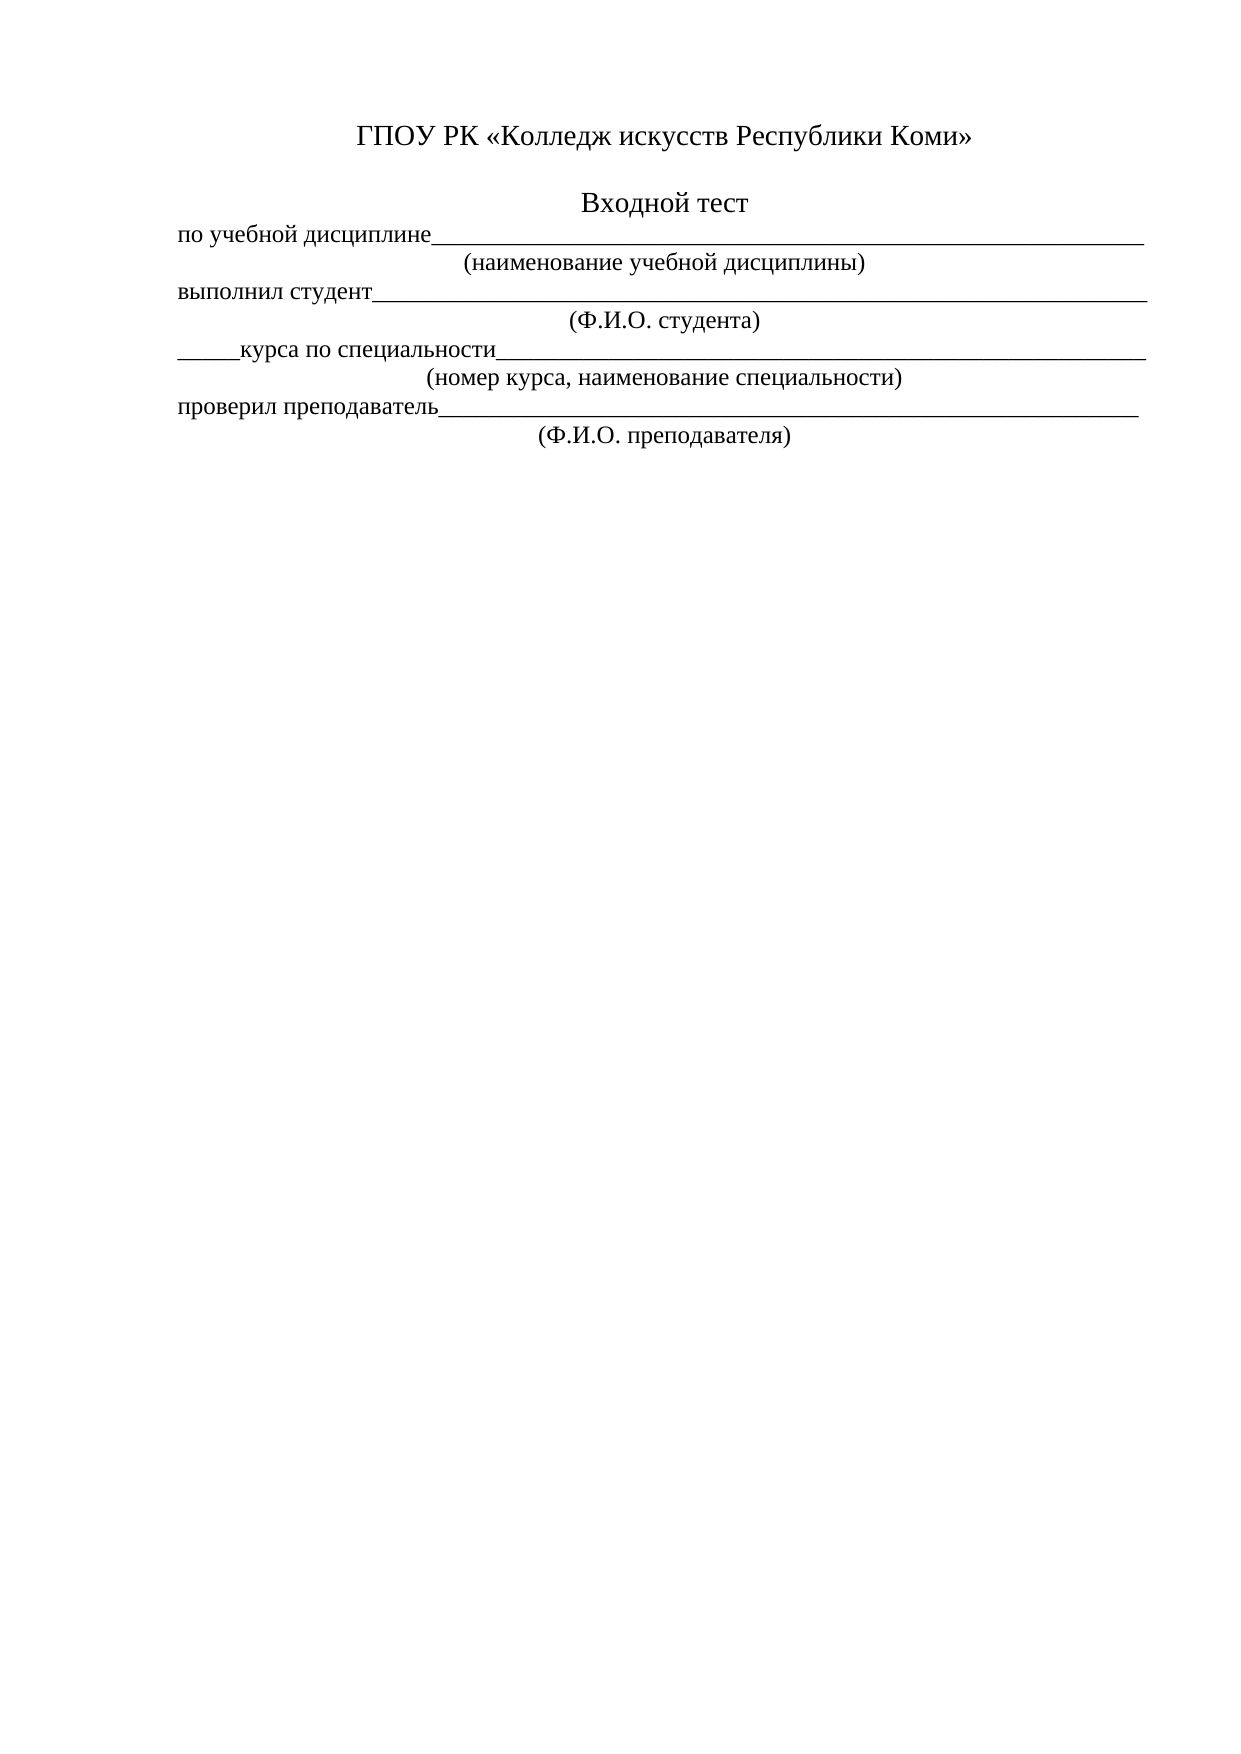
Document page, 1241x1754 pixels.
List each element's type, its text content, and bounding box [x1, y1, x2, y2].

text проверил преподаватель________________________________________________________ [177, 391, 1152, 420]
text (номер курса, наименование специальности) [177, 362, 1152, 391]
text ГПОУ РК «Колледж искусств Республики Коми» [177, 118, 1152, 152]
text _____курса по специальности____________________________________________________ [177, 334, 1152, 362]
text (наименование учебной дисциплины) [177, 247, 1152, 276]
text по учебной дисциплине_________________________________________________________ [177, 219, 1152, 247]
text (Ф.И.О. студента) [177, 305, 1152, 334]
text выполнил студент______________________________________________________________ [177, 276, 1152, 305]
text (Ф.И.О. преподавателя) [177, 420, 1152, 449]
text Входной тест [177, 185, 1152, 219]
